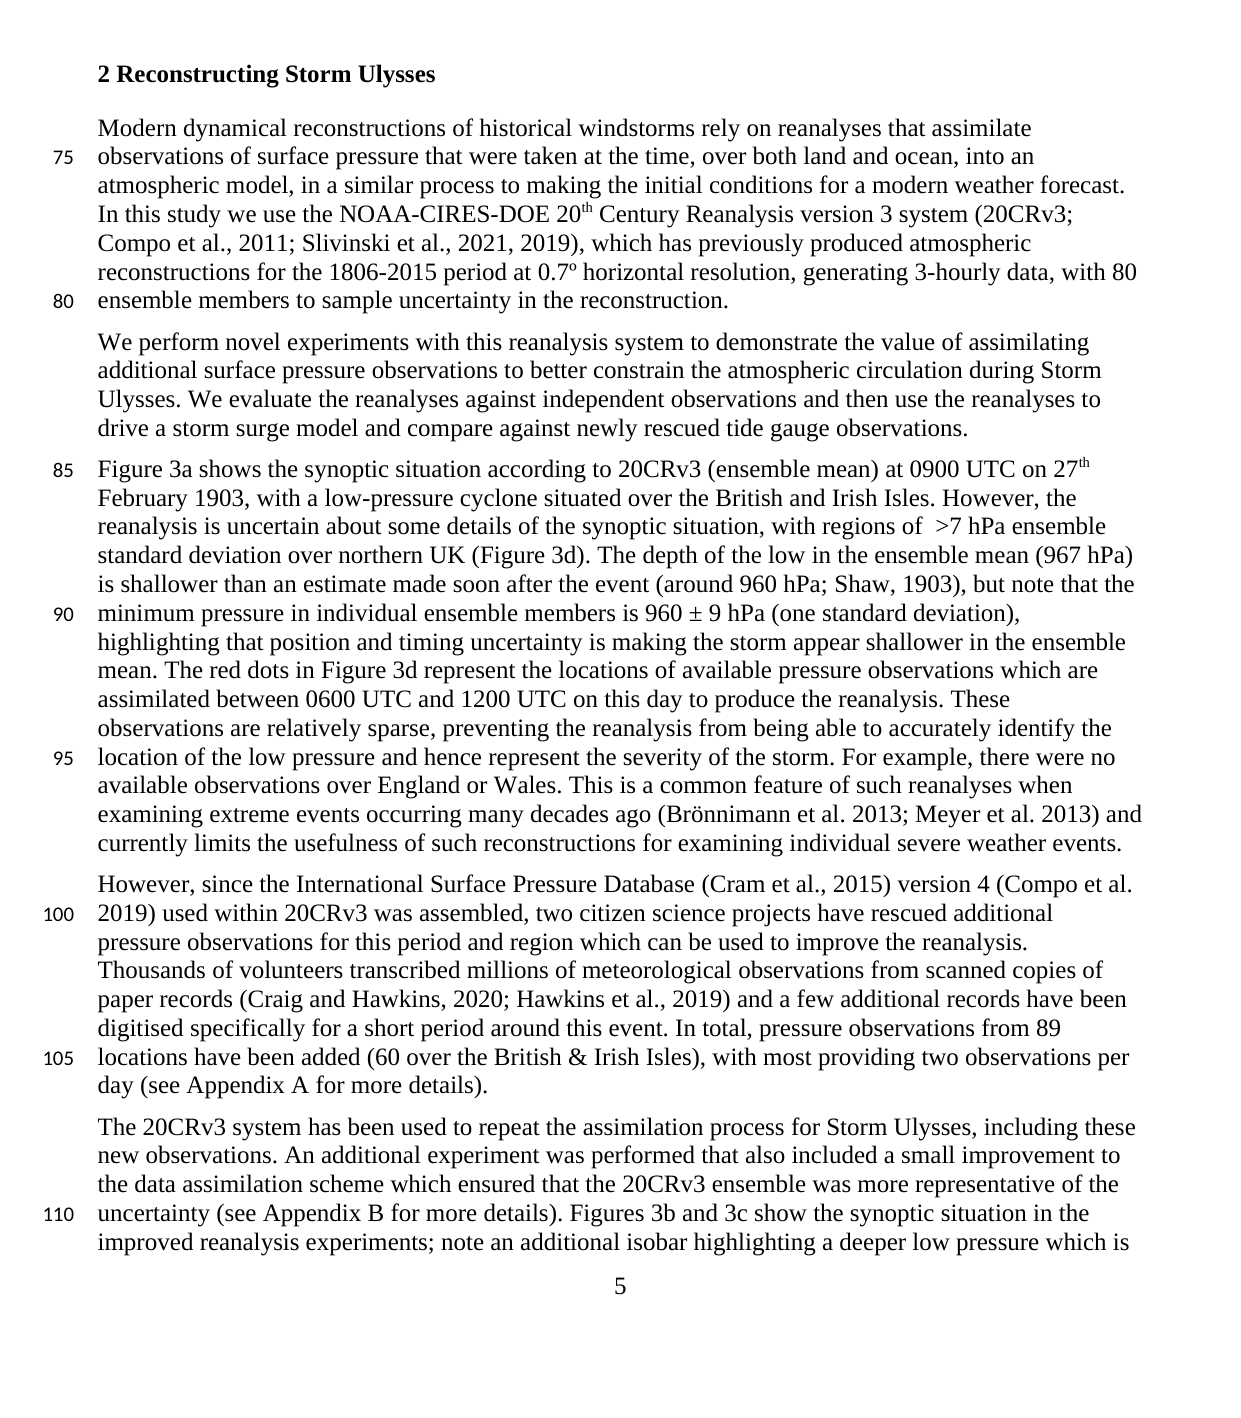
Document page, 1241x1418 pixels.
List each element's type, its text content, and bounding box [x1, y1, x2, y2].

text However, since the International Surface Pressure Database version 4 (Compo et al. 2019) used within 20CRv3 was assembled, two citizen science projects have rescued additional pressure observations for this period and region which can be used to improve the reanalysis. Thousands of volunteers transcribed millions of meteorological observations from scanned copies of paper records and a few additional records have been digitised specifically for a short period around this event. In total, pressure observations from 89 locations have been added (60 over the British & Irish Isles), with most providing two observations per day (see Appendix A for more details). [97, 869, 1143, 1099]
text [97, 1112, 1143, 1255]
subtitle 2 Reconstructing Storm Ulysses [97, 59, 1143, 88]
text Modern dynamical reconstructions of historical windstorms rely on reanalyses that assimilate observations of surface pressure that were taken at the time, over both land and ocean, into an atmospheric model, in a similar process to making the initial conditions for a modern weather forecast. In this study we use the NOAA-CIRES-DOE 20th Century Reanalysis version 3 system (20CRv3; , which has previously produced atmospheric reconstructions for the 1806-2015 period at 0.7º horizontal resolution, generating 3-hourly data, with 80 ensemble members to sample uncertainty in the reconstruction. [97, 113, 1143, 314]
text We perform novel experiments with this reanalysis system to demonstrate the value of assimilating additional surface pressure observations to better constrain the atmospheric circulation during Storm Ulysses. We evaluate the reanalyses against independent observations and then use the reanalyses to drive a storm surge model and compare against newly rescued tide gauge observations. [97, 327, 1143, 442]
text Figure 3a shows the synoptic situation according to 20CRv3 (ensemble mean) at 0900 UTC on 27th February 1903, with a low-pressure cyclone situated over the British and Irish Isles. However, the reanalysis is uncertain about some details of the synoptic situation, with regions of >7 hPa ensemble standard deviation over northern UK (Figure 3d). The depth of the low in the ensemble mean (967 hPa) is shallower than an estimate made soon after the event (around 960 hPa; ), but note that the minimum pressure in individual ensemble members is 960 ± 9 hPa (one standard deviation), highlighting that position and timing uncertainty is making the storm appear shallower in the ensemble mean. The red dots in Figure 3d represent the locations of available pressure observations which are assimilated between 0600 UTC and 1200 UTC on this day to produce the reanalysis. These observations are relatively sparse, preventing the reanalysis from being able to accurately identify the location of the low pressure and hence represent the severity of the storm. For example, there were no available observations over England or Wales. This is a common feature of such reanalyses when examining extreme events occurring many decades ago (Brönnimann et al. 2013; Meyer et al. 2013) and currently limits the usefulness of such reconstructions for examining individual severe weather events. [97, 454, 1143, 857]
